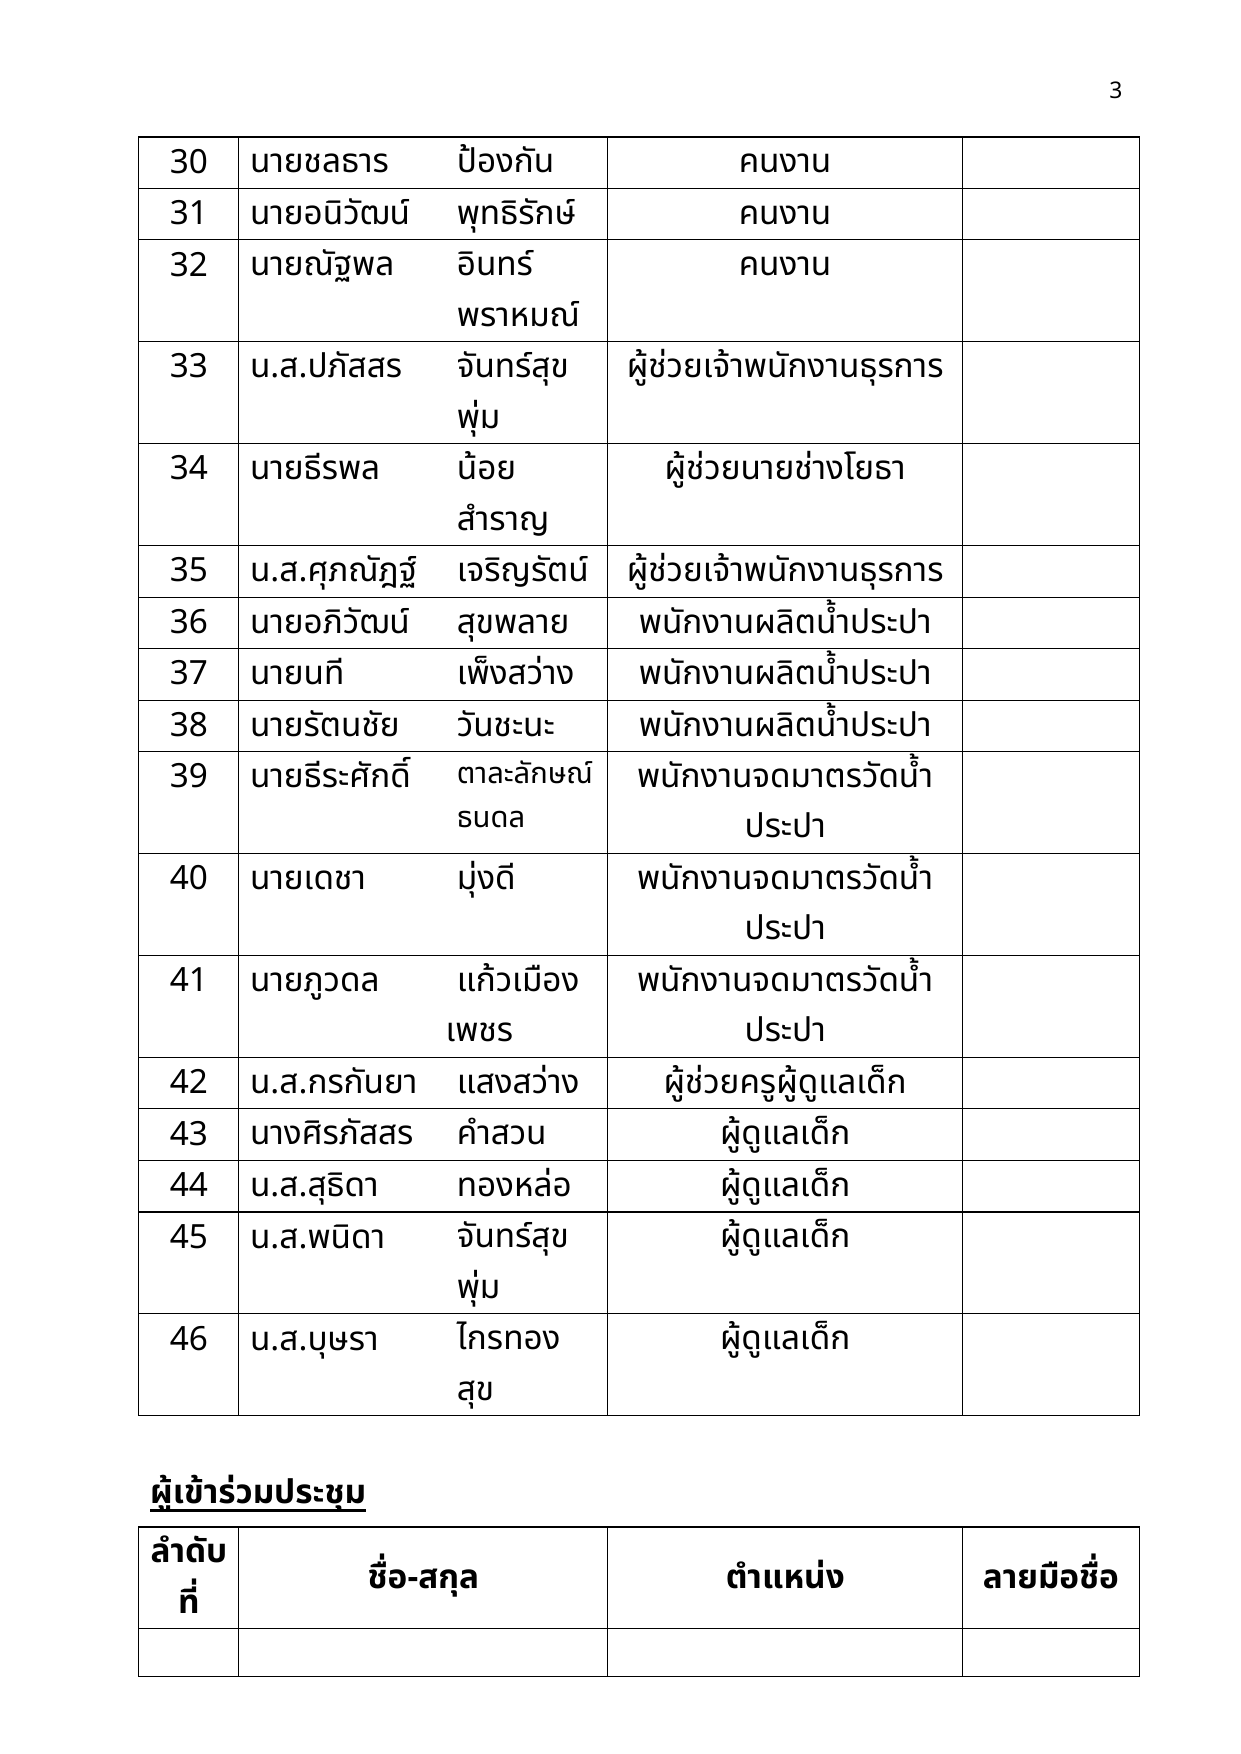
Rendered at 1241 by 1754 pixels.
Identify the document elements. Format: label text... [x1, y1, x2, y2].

table_cell จันทร์สุขพุ่ม [445, 342, 607, 443]
table_cell [963, 649, 1139, 699]
table_cell [963, 1109, 1139, 1160]
table_cell น.ส.กรกันยา [239, 1058, 445, 1108]
table_cell นายอนิวัฒน์ [239, 189, 445, 239]
table_cell [963, 444, 1139, 545]
table_cell ผู้ดูแลเด็ก [608, 1161, 962, 1211]
table_cell ผู้ช่วยครูผู้ดูแลเด็ก [608, 1058, 962, 1108]
table_cell 38 [139, 701, 238, 751]
table_cell [963, 1161, 1139, 1211]
table_cell ผู้ช่วยเจ้าพนักงานธุรการ [608, 342, 962, 443]
table_cell [963, 1314, 1139, 1415]
table_cell ผู้ดูแลเด็ก [608, 1109, 962, 1160]
table_cell 44 [139, 1161, 238, 1211]
table_cell ผู้ช่วยเจ้าพนักงานธุรการ [608, 546, 962, 597]
table_cell แก้วเมืองเพชร [445, 956, 607, 1057]
table_cell แสงสว่าง [445, 1058, 607, 1108]
table_cell จันทร์สุขพุ่ม [445, 1213, 607, 1313]
table_cell 42 [139, 1058, 238, 1108]
table_cell พนักงานจดมาตรวัดน้ำประปา [608, 956, 962, 1057]
table_cell สุขพลาย [445, 598, 607, 648]
table_cell [608, 1629, 962, 1676]
table_cell คนงาน [608, 138, 962, 188]
table_cell คำสวน [445, 1109, 607, 1160]
table_cell พนักงานผลิตน้ำประปา [608, 649, 962, 699]
text ผู้เข้าร่วมประชุม [150, 1468, 1122, 1519]
table_cell [963, 1213, 1139, 1313]
table_cell นายรัตนชัย [239, 701, 445, 751]
table_cell เพ็งสว่าง [445, 649, 607, 699]
table_header ชื่อ-สกุล [239, 1528, 607, 1628]
table_cell ป้องกัน [445, 138, 607, 188]
table_cell นายชลธาร [239, 138, 445, 188]
table_cell [963, 752, 1139, 853]
table_cell คนงาน [608, 240, 962, 341]
table_cell 34 [139, 444, 238, 545]
table_cell [963, 956, 1139, 1057]
table_cell 30 [139, 138, 238, 188]
table_cell 32 [139, 240, 238, 341]
table_cell น.ส.ศุภณัฎฐ์ [239, 546, 445, 597]
table_cell [963, 1629, 1139, 1676]
table_header ลำดับที่ [139, 1528, 238, 1628]
table_cell นายอภิวัฒน์ [239, 598, 445, 648]
table_cell [963, 342, 1139, 443]
table_cell พุทธิรักษ์ [445, 189, 607, 239]
table_cell ผู้ช่วยนายช่างโยธา [608, 444, 962, 545]
table_cell [239, 1629, 445, 1676]
table_cell น.ส.พนิดา [239, 1213, 445, 1313]
table_cell 33 [139, 342, 238, 443]
table_cell [963, 1058, 1139, 1108]
table_cell ผู้ดูแลเด็ก [608, 1213, 962, 1313]
table_cell นายธีรพล [239, 444, 445, 545]
table_cell น.ส.บุษรา [239, 1314, 445, 1415]
table_cell วันชะนะ [445, 701, 607, 751]
table_cell 39 [139, 752, 238, 853]
table_cell 35 [139, 546, 238, 597]
table_cell [963, 546, 1139, 597]
table_cell อินทร์พราหมณ์ [445, 240, 607, 341]
table_cell คนงาน [608, 189, 962, 239]
table_cell [963, 598, 1139, 648]
table_cell นายนที [239, 649, 445, 699]
table_cell [963, 240, 1139, 341]
table_cell น้อยสำราญ [445, 444, 607, 545]
table_cell [963, 701, 1139, 751]
table_cell 46 [139, 1314, 238, 1415]
table_cell พนักงานจดมาตรวัดน้ำประปา [608, 752, 962, 853]
table_cell มุ่งดี [445, 854, 607, 955]
table_cell น.ส.ปภัสสร [239, 342, 445, 443]
table_cell 36 [139, 598, 238, 648]
table_header ลายมือชื่อ [963, 1528, 1139, 1628]
table_cell 40 [139, 854, 238, 955]
table_cell [963, 854, 1139, 955]
table_cell [445, 1629, 607, 1676]
table_cell ตาละลักษณ์ธนดล [445, 752, 607, 853]
table_cell ทองหล่อ [445, 1161, 607, 1211]
table_cell [963, 138, 1139, 188]
table_cell นายภูวดล [239, 956, 445, 1057]
table_cell [139, 1629, 238, 1676]
table_cell นายธีระศักดิ์ [239, 752, 445, 853]
table_cell พนักงานผลิตน้ำประปา [608, 598, 962, 648]
table_cell เจริญรัตน์ [445, 546, 607, 597]
table_cell นางศิรภัสสร [239, 1109, 445, 1160]
table_cell 37 [139, 649, 238, 699]
table_cell ผู้ดูแลเด็ก [608, 1314, 962, 1415]
table_cell พนักงานผลิตน้ำประปา [608, 701, 962, 751]
table_cell 41 [139, 956, 238, 1057]
table_cell นายเดชา [239, 854, 445, 955]
table_header ตำแหน่ง [608, 1528, 962, 1628]
table_cell น.ส.สุธิดา [239, 1161, 445, 1211]
table_cell 45 [139, 1213, 238, 1313]
table_cell [963, 189, 1139, 239]
table_cell 31 [139, 189, 238, 239]
table_cell ไกรทองสุข [445, 1314, 607, 1415]
table_cell 43 [139, 1109, 238, 1160]
table_cell นายณัฐพล [239, 240, 445, 341]
table_cell พนักงานจดมาตรวัดน้ำประปา [608, 854, 962, 955]
